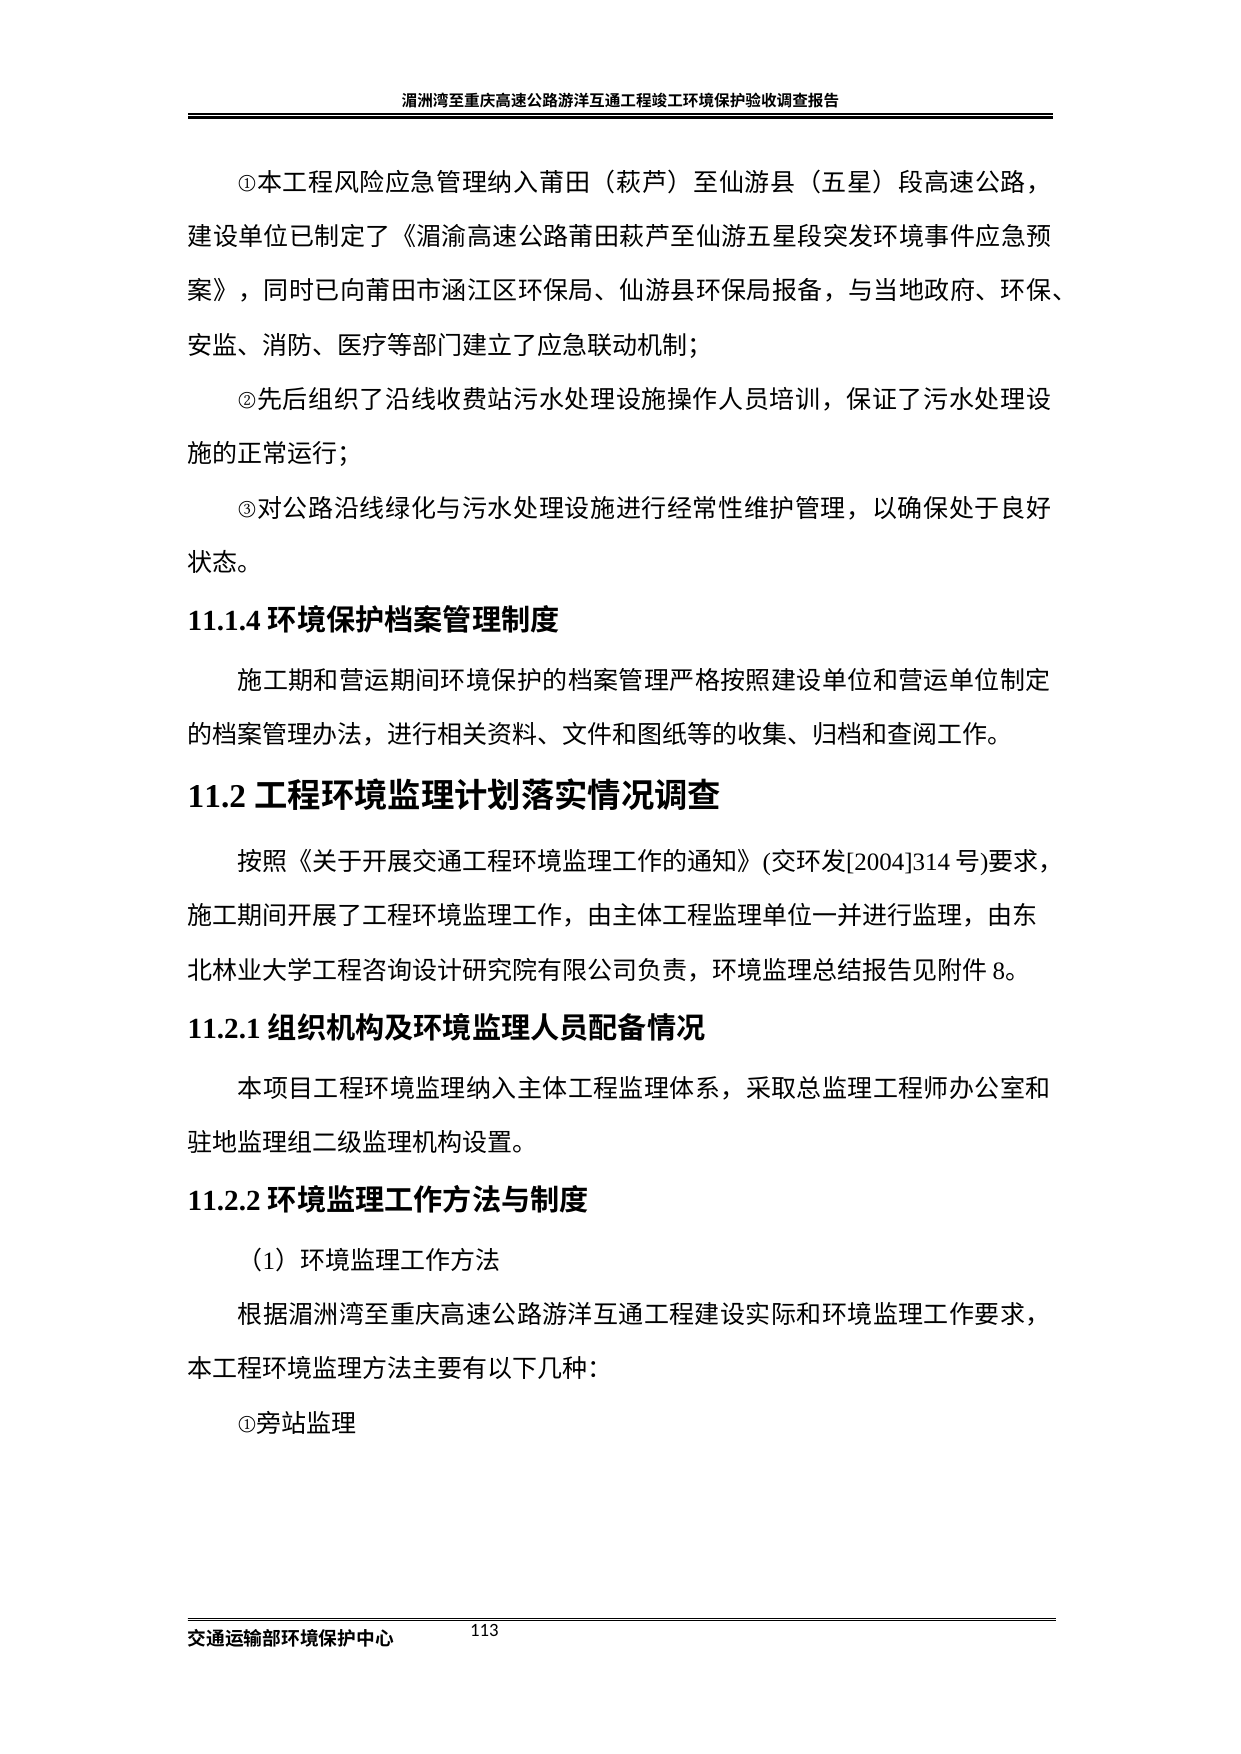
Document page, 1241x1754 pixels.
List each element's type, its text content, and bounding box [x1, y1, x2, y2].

text 根据湄洲湾至重庆高速公路游洋互通工程建设实际和环境监理工作要求，本工程环境监理方法主要有以下几种： [187, 1294, 1053, 1385]
subtitle 11.2.2 环境监理工作方法与制度 [187, 1177, 1053, 1219]
text ①本工程风险应急管理纳入莆田（萩芦）至仙游县（五星）段高速公路，建设单位已制定了《湄渝高速公路莆田萩芦至仙游五星段突发环境事件应急预案》，同时已向莆田市涵江区环保局、仙游县环保局报备，与当地政府、环保、安监、消防、医疗等部门建立了应急联动机制； [187, 162, 1053, 361]
text ③对公路沿线绿化与污水处理设施进行经常性维护管理，以确保处于良好状态。 [187, 488, 1053, 579]
text （1）环境监理工作方法 [187, 1240, 1053, 1276]
subtitle 11.1.4 环境保护档案管理制度 [187, 597, 1053, 639]
text ②先后组织了沿线收费站污水处理设施操作人员培训，保证了污水处理设施的正常运行； [187, 379, 1053, 470]
subtitle 11.2 工程环境监理计划落实情况调查 [187, 769, 1053, 817]
text 施工期和营运期间环境保护的档案管理严格按照建设单位和营运单位制定的档案管理办法，进行相关资料、文件和图纸等的收集、归档和查阅工作。 [187, 660, 1053, 751]
text ①旁站监理 [187, 1403, 1053, 1439]
text 本项目工程环境监理纳入主体工程监理体系，采取总监理工程师办公室和驻地监理组二级监理机构设置。 [187, 1068, 1053, 1159]
subtitle 11.2.1 组织机构及环境监理人员配备情况 [187, 1004, 1053, 1047]
text 按照《关于开展交通工程环境监理工作的通知》(交环发[2004]314号)要求，施工期间开展了工程环境监理工作，由主体工程监理单位一并进行监理，由东北林业大学工程咨询设计研究院有限公司负责，环境监理总结报告见附件8。 [187, 841, 1053, 986]
